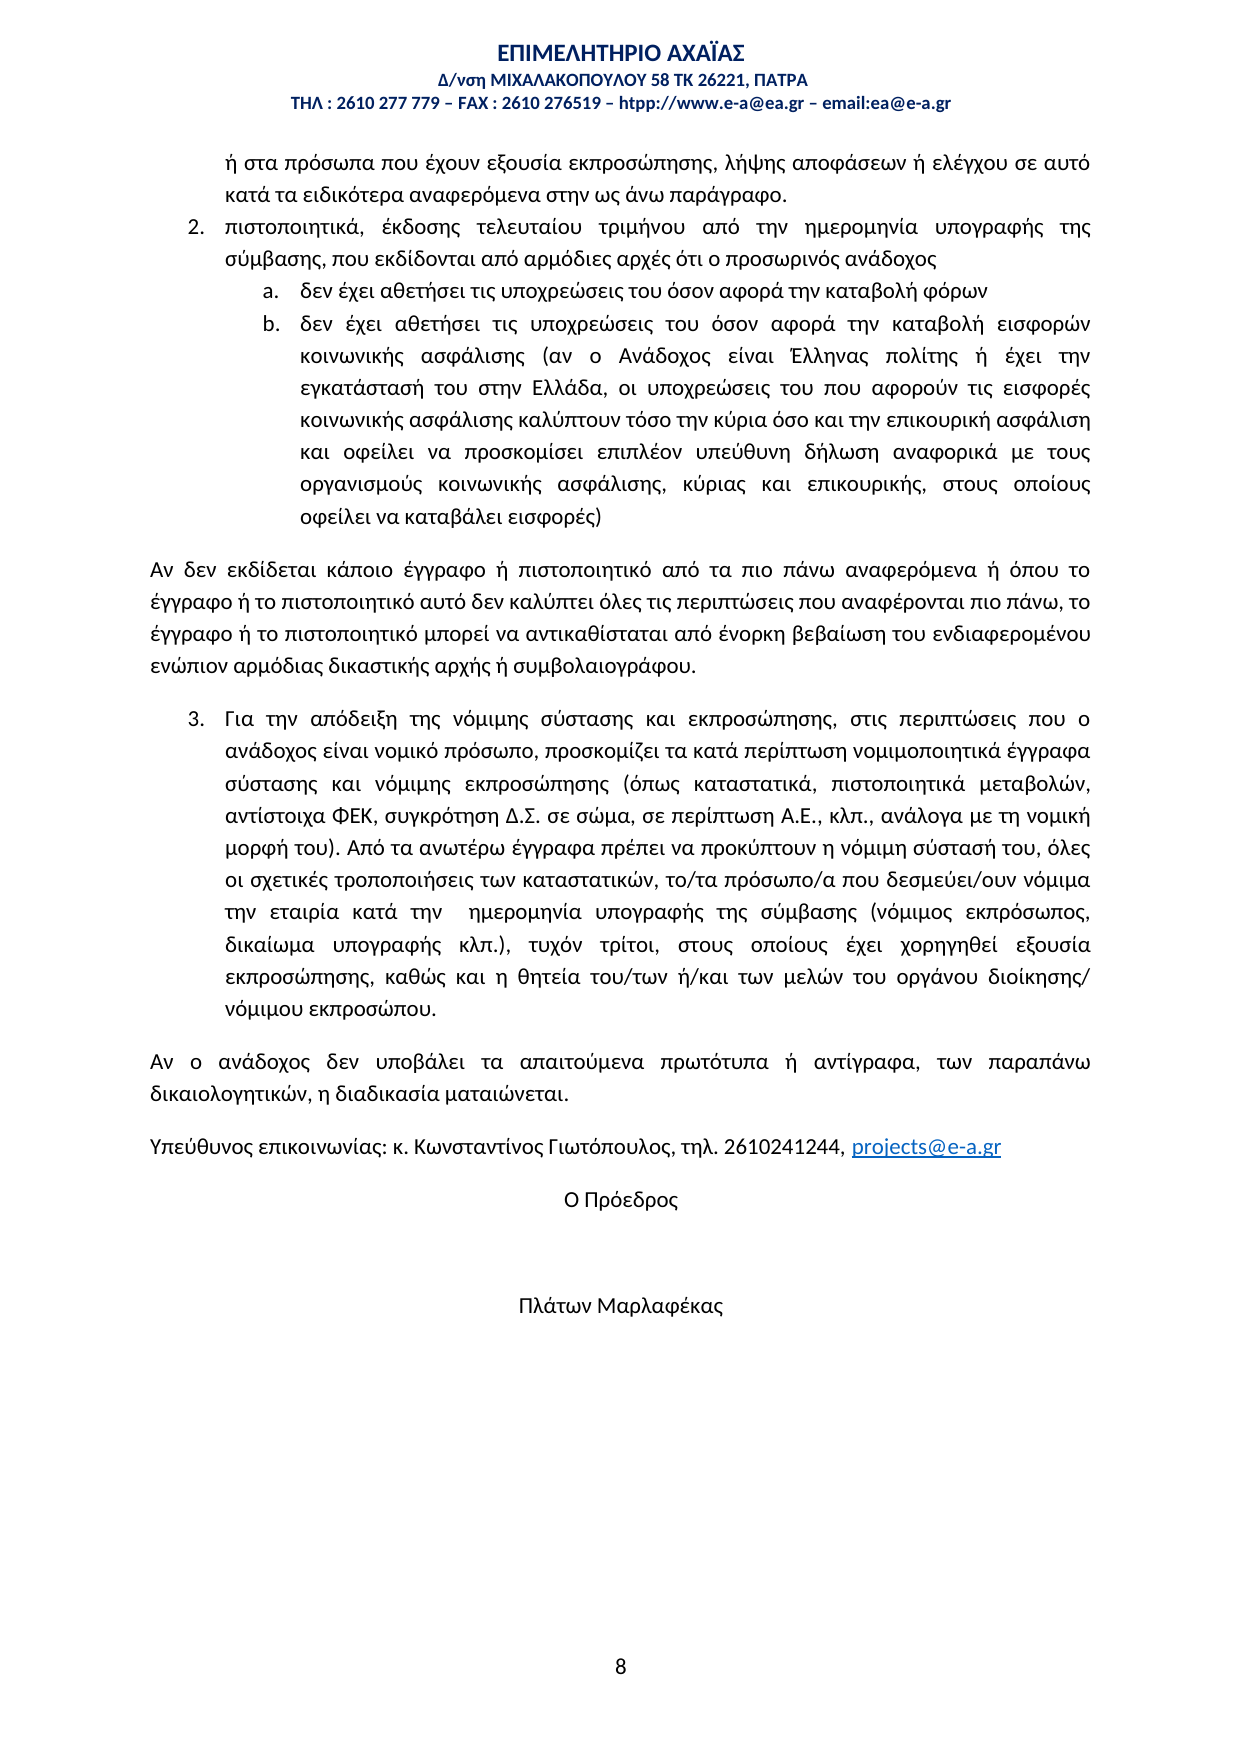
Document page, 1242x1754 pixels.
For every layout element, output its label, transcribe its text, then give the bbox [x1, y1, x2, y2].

text Αν δεν εκδίδεται κάποιο έγγραφο ή πιστοποιητικό από τα πιο πάνω αναφερόμενα ή όπου το έγγραφο ή το πιστοποιητικό αυτό δεν καλύπτει όλες τις περιπτώσεις που αναφέρονται πιο πάνω, το έγγραφο ή το πιστοποιητικό μπορεί να αντικαθίσταται από ένορκη βεβαίωση του ενδιαφερομένου ενώπιον αρμόδιας δικαστικής αρχής ή συμβολαιογράφου. [150, 555, 1092, 679]
text Αν ο ανάδοχος δεν υποβάλει τα απαιτούμενα πρωτότυπα ή αντίγραφα, των παραπάνω δικαιολογητικών, η διαδικασία ματαιώνεται. [150, 1047, 1092, 1107]
text Υπεύθυνος επικοινωνίας: κ. Κωνσταντίνος Γιωτόπουλος, τηλ. 2610241244, projects@e-a.gr [150, 1132, 1092, 1160]
list δεν έχει αθετήσει τις υποχρεώσεις του όσον αφορά την καταβολή εισφορών κοινωνικής ασφάλισης (αν ο Ανάδοχος είναι Έλληνας πολίτης ή έχει την εγκατάστασή του στην Ελλάδα, οι υποχρεώσεις του που αφορούν τις εισφορές κοινωνικής ασφάλισης καλύπτουν τόσο την κύρια όσο και την επικουρική ασφάλιση και οφείλει να προσκομίσει επιπλέον υπεύθυνη δήλωση αναφορικά με τους οργανισμούς κοινωνικής ασφάλισης, κύριας και επικουρικής, στους οποίους οφείλει να καταβάλει εισφορές) [262, 309, 1092, 530]
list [187, 148, 1092, 208]
text Πλάτων Μαρλαφέκας [150, 1291, 1092, 1319]
text Ο Πρόεδρος [150, 1185, 1092, 1213]
list Για την απόδειξη της νόμιμης σύστασης και εκπροσώπησης, στις περιπτώσεις που ο ανάδοχος είναι νομικό πρόσωπο, προσκομίζει τα κατά περίπτωση νομιμοποιητικά έγγραφα σύστασης και νόμιμης εκπροσώπησης (όπως καταστατικά, πιστοποιητικά μεταβολών, αντίστοιχα ΦΕΚ, συγκρότηση Δ.Σ. σε σώμα, σε περίπτωση Α.Ε., κλπ., ανάλογα με τη νομική μορφή του). Από τα ανωτέρω έγγραφα πρέπει να προκύπτουν η νόμιμη σύστασή του, όλες οι σχετικές τροποποιήσεις των καταστατικών, το/τα πρόσωπο/α που δεσμεύει/ουν νόμιμα την εταιρία κατά την ημερομηνία υπογραφής της σύμβασης (νόμιμος εκπρόσωπος, δικαίωμα υπογραφής κλπ.), τυχόν τρίτοι, στους οποίους έχει χορηγηθεί εξουσία εκπροσώπησης, καθώς και η θητεία του/των ή/και των μελών του οργάνου διοίκησης/ νόμιμου εκπροσώπου. [187, 704, 1092, 1022]
list πιστοποιητικά, έκδοσης τελευταίου τριμήνου από την ημερομηνία υπογραφής της σύμβασης, που εκδίδονται από αρμόδιες αρχές ότι ο προσωρινός ανάδοχος [187, 212, 1092, 272]
list δεν έχει αθετήσει τις υποχρεώσεις του όσον αφορά την καταβολή φόρων [262, 276, 1092, 304]
